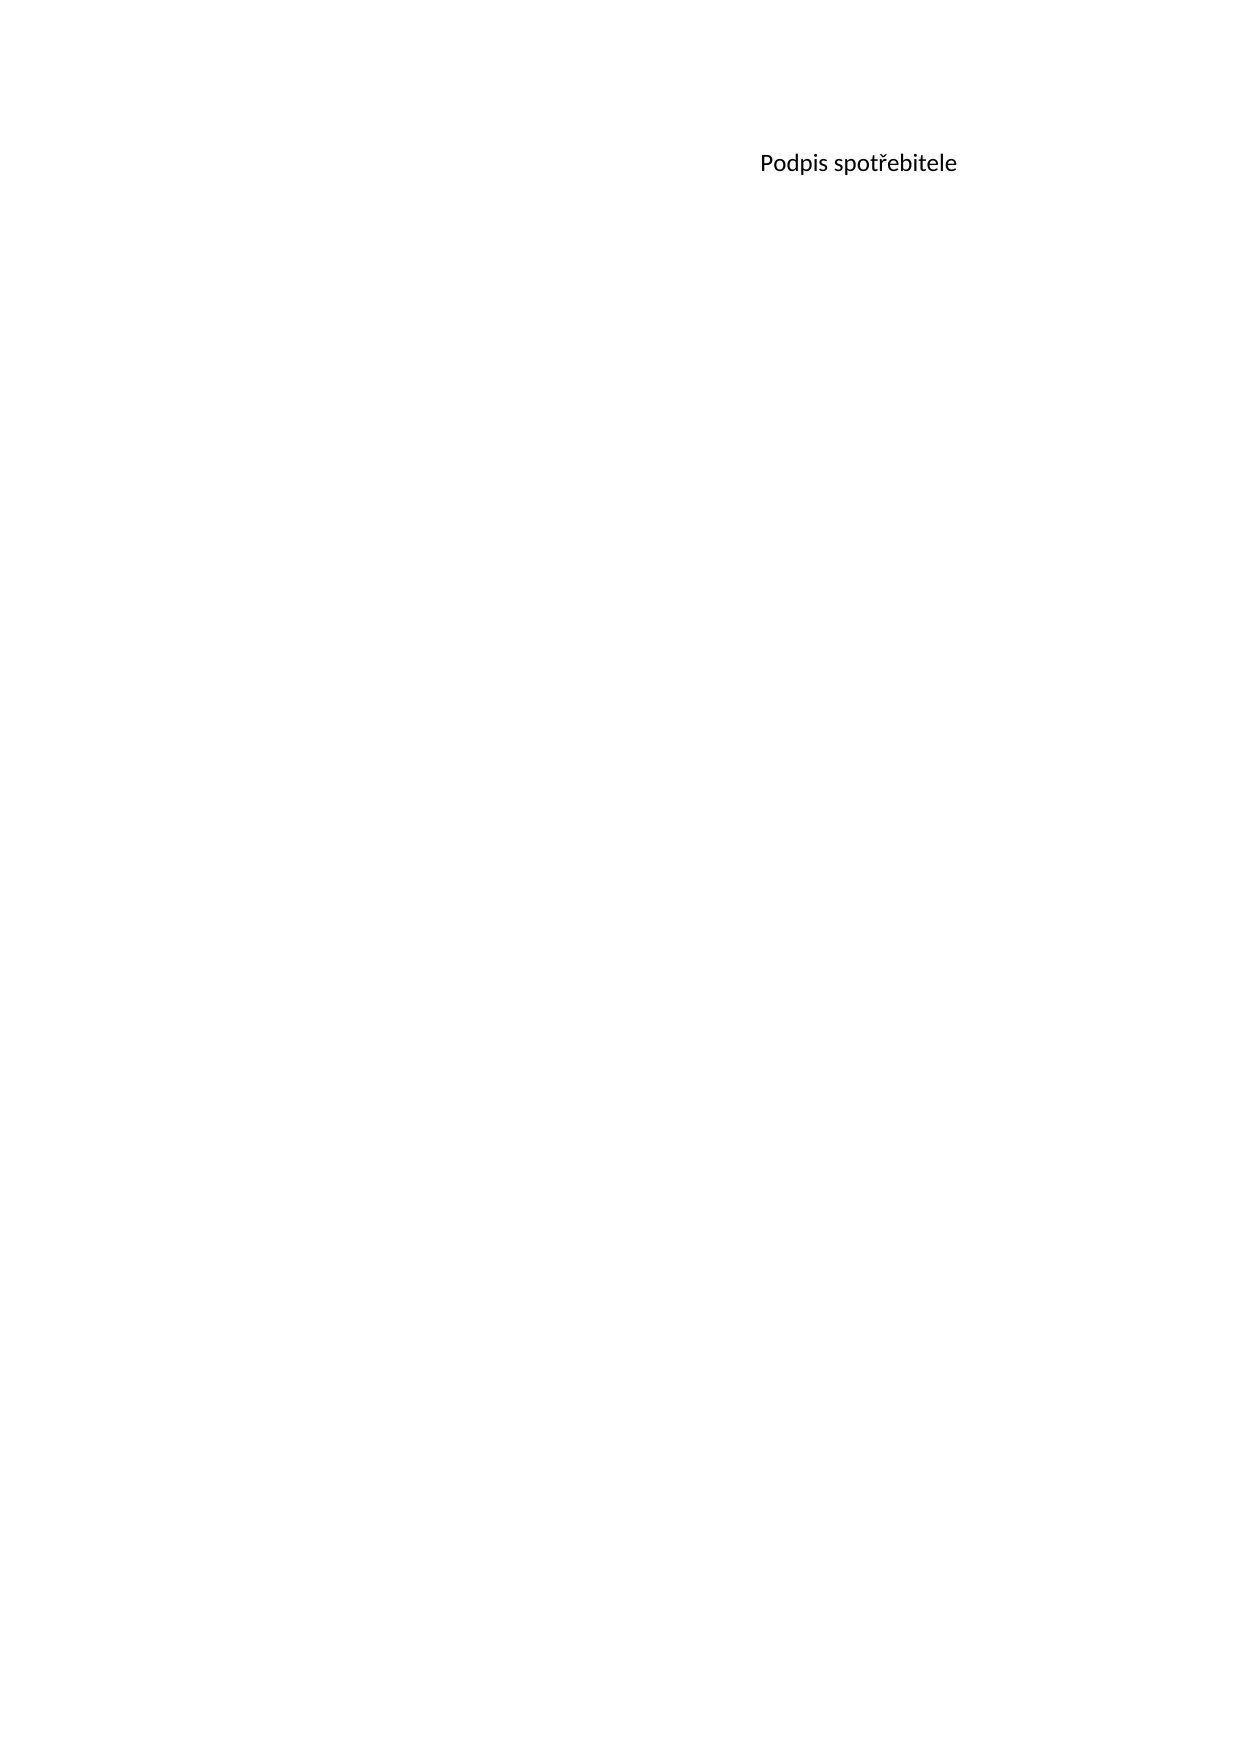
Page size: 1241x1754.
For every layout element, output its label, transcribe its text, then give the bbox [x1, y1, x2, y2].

text Podpis spotřebitele [148, 148, 1093, 178]
